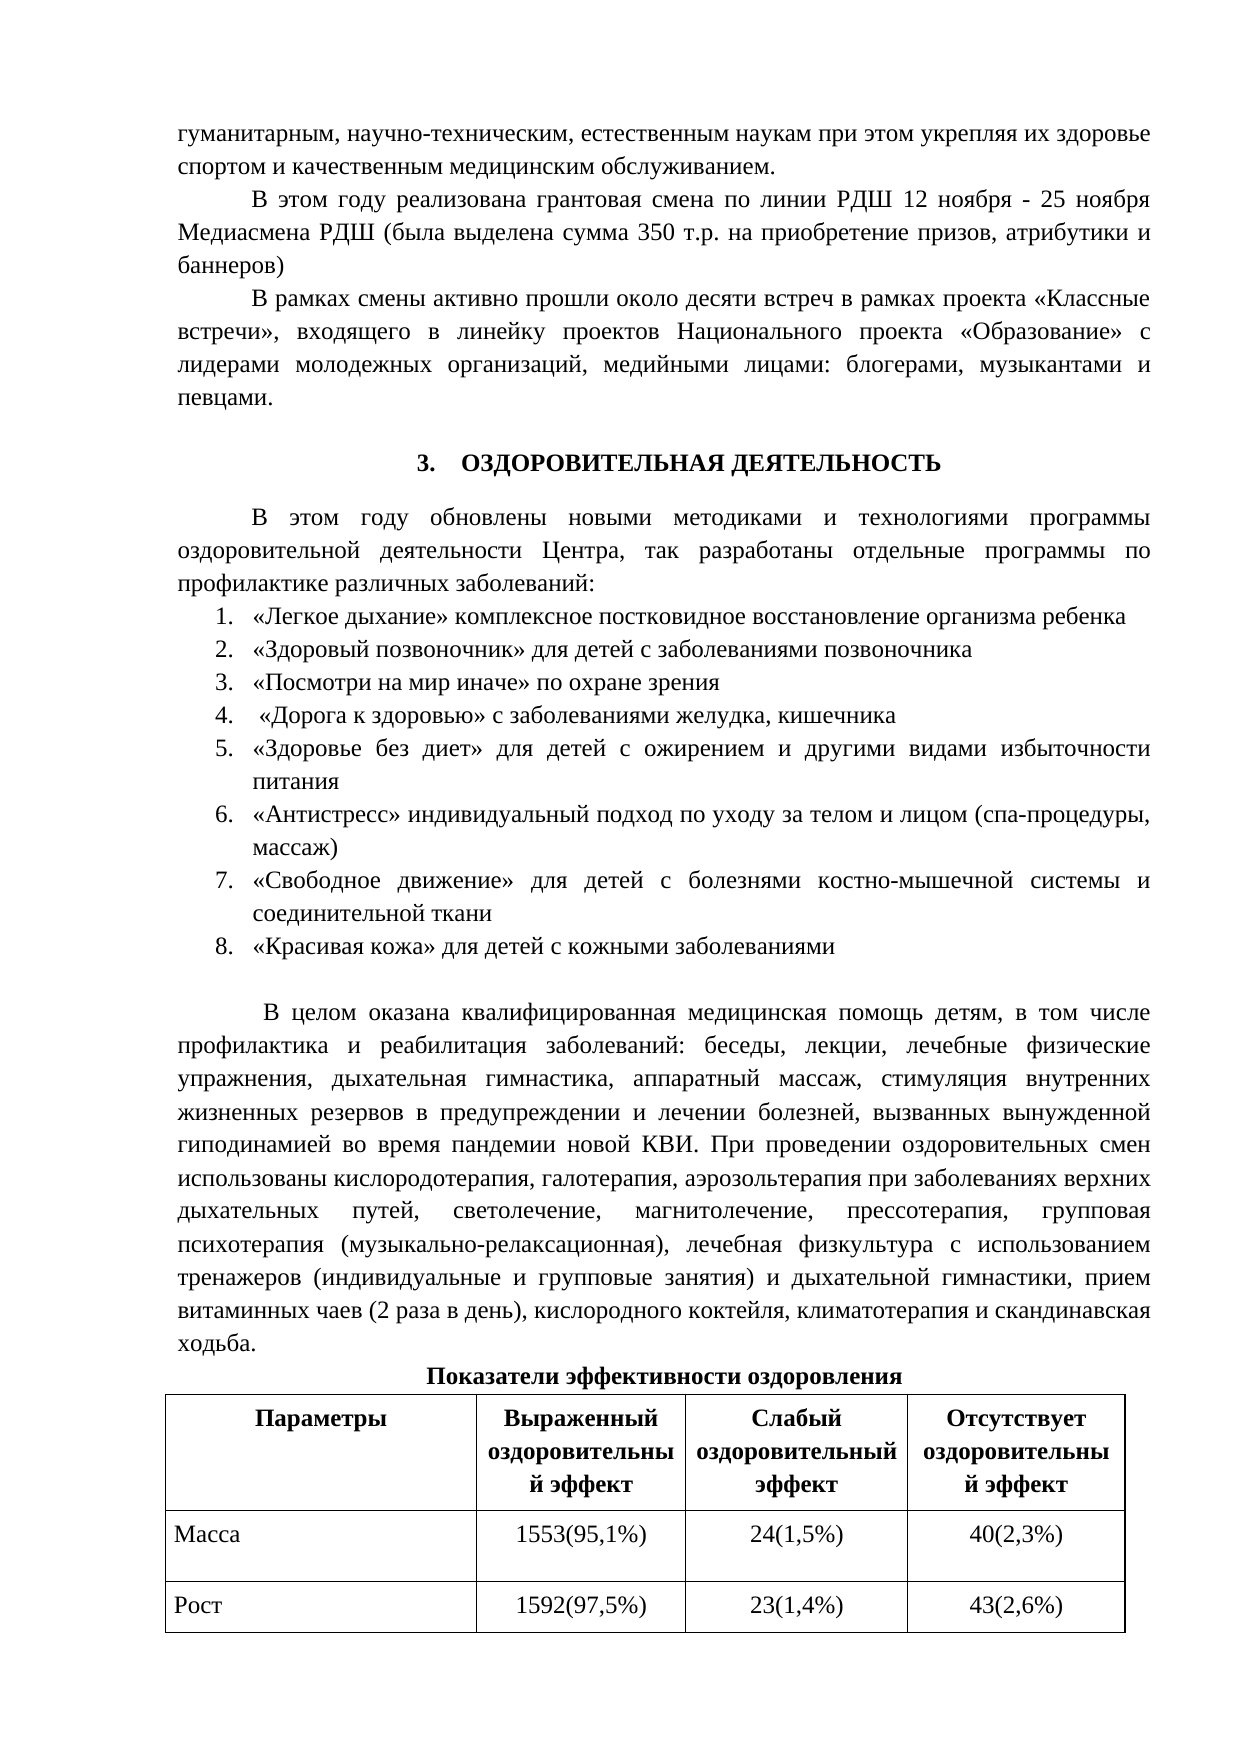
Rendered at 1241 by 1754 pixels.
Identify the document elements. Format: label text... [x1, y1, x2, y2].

list В целом оказана квалифицированная медицинская помощь детям, в том числе профилактика и реабилитация заболеваний: беседы, лекции, лечебные физические упражнения, дыхательная гимнастика, аппаратный массаж, стимуляция внутренних жизненных резервов в предупреждении и лечении болезней, вызванных вынужденной гиподинамией во время пандемии новой КВИ. При проведении оздоровительных смен использованы кислородотерапия, галотерапия, аэрозольтерапия при заболеваниях верхних дыхательных путей, светолечение, магнитолечение, прессотерапия, групповая психотерапия (музыкально-релаксационная), лечебная физкультура с использованием тренажеров (индивидуальные и групповые занятия) и дыхательной гимнастики, прием витаминных чаев (2 раза в день), кислородного коктейля, климатотерапия и скандинавская ходьба. [177, 997, 1152, 1356]
list «Здоровый позвоночник» для детей с заболеваниями позвоночника [215, 634, 1152, 663]
list «Здоровье без диет» для детей с ожирением и другими видами избыточности питания [215, 733, 1152, 795]
table_cell 40(2,3%) [908, 1511, 1124, 1581]
list «Свободное движение» для детей с болезнями костно-мышечной системы и соединительной ткани [215, 865, 1152, 927]
text В этом году реализована грантовая смена по линии РДШ 12 ноября - 25 ноября Медиасмена РДШ (была выделена сумма 350 т.р. на приобретение призов, атрибутики и баннеров) [177, 184, 1152, 279]
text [177, 118, 1152, 180]
text В рамках смены активно прошли около десяти встреч в рамках проекта «Классные встречи», входящего в линейку проектов Национального проекта «Образование» с лидерами молодежных организаций, медийными лицами: блогерами, музыкантами и певцами. [177, 283, 1152, 411]
list «Дорога к здоровью» с заболеваниями желудка, кишечника [215, 700, 1152, 729]
list «Легкое дыхание» комплексное постковидное восстановление организма ребенка [215, 601, 1152, 630]
table_cell Рост [166, 1582, 476, 1632]
list «Красивая кожа» для детей с кожными заболеваниями [215, 931, 1152, 960]
table_header Выраженный оздоровительный эффект [477, 1395, 685, 1510]
text Показатели эффективности оздоровления [177, 1361, 1152, 1389]
table_cell 43(2,6%) [908, 1582, 1124, 1632]
table_header Слабый оздоровительный эффект [686, 1395, 907, 1510]
table_header Параметры [166, 1395, 476, 1510]
list «Антистресс» индивидуальный подход по уходу за телом и лицом (спа-процедуры, массаж) [215, 799, 1152, 861]
text В этом году обновлены новыми методиками и технологиями программы оздоровительной деятельности Центра, так разработаны отдельные программы по профилактике различных заболеваний: [177, 502, 1152, 597]
table_cell 1592(97,5%) [477, 1582, 685, 1632]
list ОЗДОРОВИТЕЛЬНАЯ ДЕЯТЕЛЬНОСТЬ [207, 448, 1152, 477]
table_header Отсутствует оздоровительный эффект [908, 1395, 1124, 1510]
table_cell Масса [166, 1511, 476, 1581]
list «Посмотри на мир иначе» по охране зрения [215, 667, 1152, 696]
table_cell 23(1,4%) [686, 1582, 907, 1632]
table_cell 1553(95,1%) [477, 1511, 685, 1581]
table_cell 24(1,5%) [686, 1511, 907, 1581]
